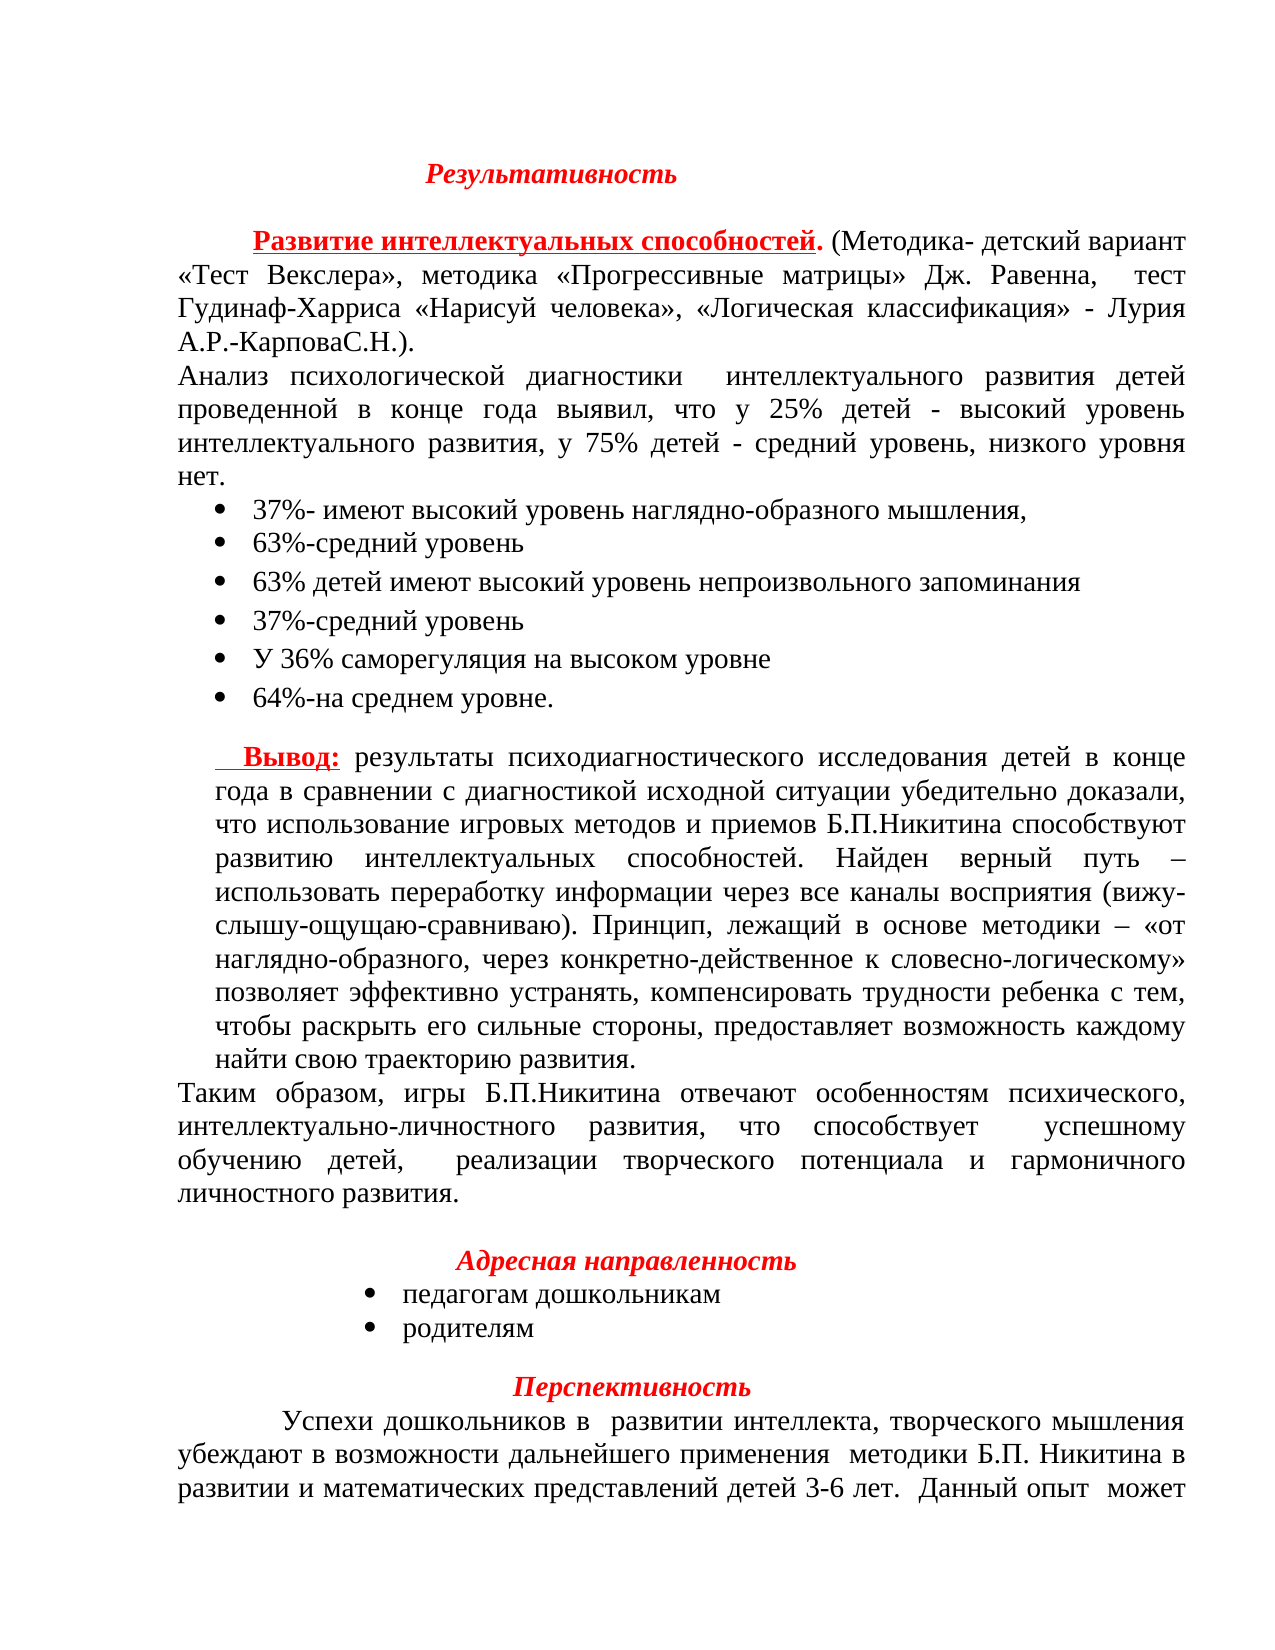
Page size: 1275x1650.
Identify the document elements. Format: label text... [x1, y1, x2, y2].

list У 36% саморегуляция на высоком уровне [215, 641, 1186, 675]
text Вывод: результаты психодиагностического исследования детей в конце года в сравнении с диагностикой исходной ситуации убедительно доказали, что использование игровых методов и приемов Б.П.Никитина способствуют развитию интеллектуальных способностей. Найден верный путь – использовать переработку информации через все каналы восприятия (вижу-слышу-ощущаю-сравниваю). Принцип, лежащий в основе методики – «от наглядно-образного, через конкретно-действенное к словесно-логическому» позволяет эффективно устранять, компенсировать трудности ребенка с тем, чтобы раскрыть его сильные стороны, предоставляет возможность каждому найти свою траекторию развития. [215, 739, 1186, 1075]
text Развитие интеллектуальных способностей. (Методика- детский вариант «Тест Векслера», методика «Прогрессивные матрицы» Дж. Равенна, тест Гудинаф-Харриса «Нарисуй человека», «Логическая классификация» - Лурия А.Р.-КарповаС.Н.). [177, 223, 1186, 358]
text Таким образом, игры Б.П.Никитина отвечают особенностям психического, интеллектуально-личностного развития, что способствует успешному обучению детей, реализации творческого потенциала и гармоничного личностного развития. [177, 1075, 1186, 1209]
list 63% детей имеют высокий уровень непроизвольного запоминания [215, 564, 1186, 598]
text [177, 1403, 1186, 1503]
text Перспективность [177, 1369, 1186, 1403]
list 64%-на среднем уровне. [215, 680, 1186, 714]
list родителям [365, 1310, 1186, 1343]
list 63%-средний уровень [215, 526, 1186, 559]
list педагогам дошкольникам [365, 1276, 1186, 1310]
text Результативность [177, 156, 1186, 190]
list 37%-средний уровень [215, 603, 1186, 636]
text Анализ психологической диагностики интеллектуального развития детей проведенной в конце года выявил, что у 25% детей - высокий уровень интеллектуального развития, у 75% детей - средний уровень, низкого уровня нет. [177, 358, 1186, 492]
text Адресная направленность [177, 1243, 1186, 1276]
list 37%- имеют высокий уровень наглядно-образного мышления, [215, 492, 1186, 526]
